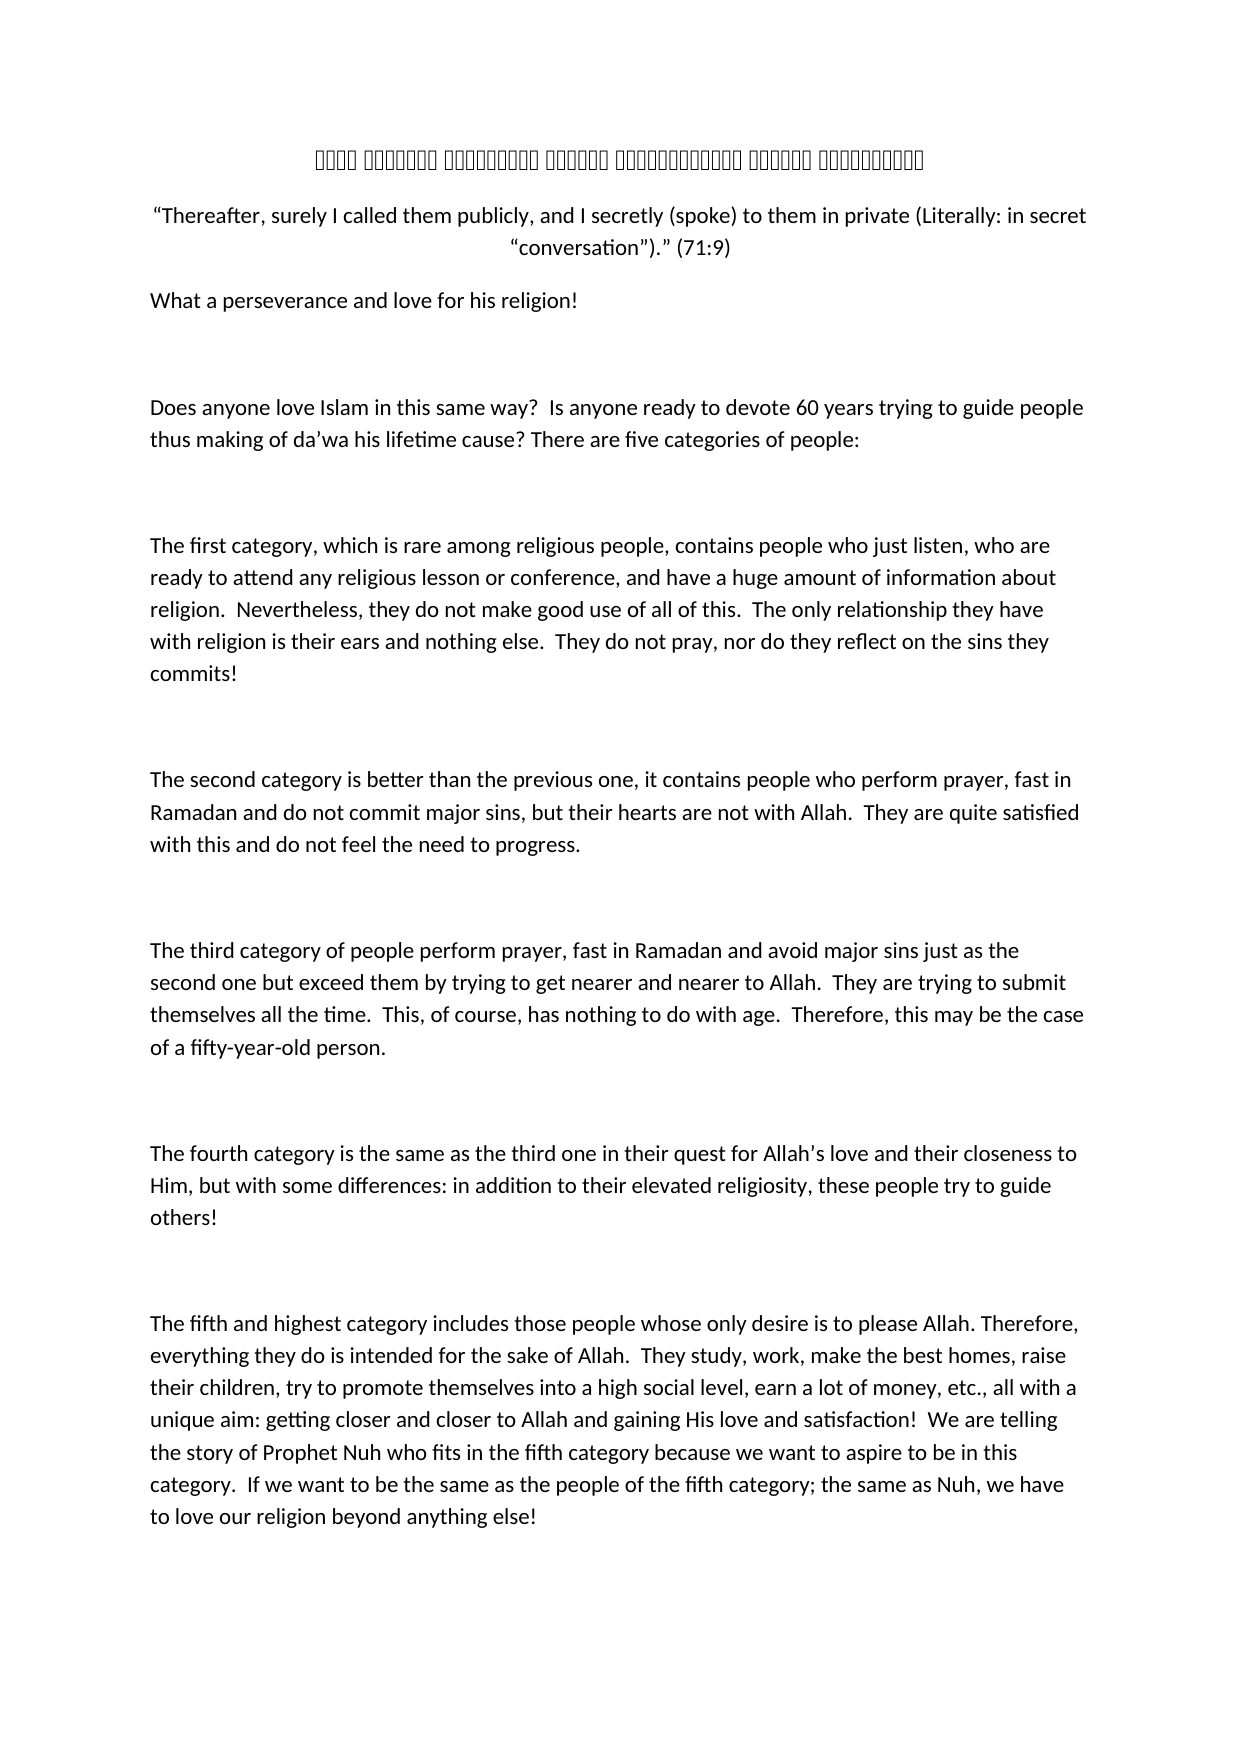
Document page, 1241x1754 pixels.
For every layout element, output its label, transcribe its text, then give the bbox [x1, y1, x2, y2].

text What a perseverance and love for his religion! [150, 287, 1090, 314]
text The second category is better than the previous one, it contains people who perform prayer, fast in Ramadan and do not commit major sins, but their hearts are not with Allah. They are quite satisfied with this and do not feel the need to progress. [150, 766, 1090, 858]
text Does anyone love Islam in this same way? Is anyone ready to devote 60 years trying to guide people thus making of da’wa his lifetime cause? There are five categories of people: [150, 393, 1090, 453]
text The fifth and highest category includes those people whose only desire is to please Allah. Therefore, everything they do is intended for the sake of Allah. They study, work, make the best homes, raise their children, try to promote themselves into a high social level, earn a lot of money, etc., all with a unique aim: getting closer and closer to Allah and gaining His love and satisfaction! We are telling the story of Prophet Nuh who fits in the fifth category because we want to aspire to be in this category. If we want to be the same as the people of the fifth category; the same as Nuh, we have to love our religion beyond anything else! [150, 1309, 1090, 1530]
text The fourth category is the same as the third one in their quest for Allah’s love and their closeness to Him, but with some differences: in addition to their elevated religiosity, these people try to guide others! [150, 1139, 1090, 1231]
text The third category of people perform prayer, fast in Ramadan and avoid major sins just as the second one but exceed them by trying to get nearer and nearer to Allah. They are trying to submit themselves all the time. This, of course, has nothing to do with age. Therefore, this may be the case of a fifty-year-old person. [150, 936, 1090, 1061]
text “Thereafter, surely I called them publicly, and I secretly (spoke) to them in private (Literally: in secret “conversation”).” (71:9) [150, 201, 1090, 262]
text The first category, which is rare among religious people, contains people who just listen, who are ready to attend any religious lesson or conference, and have a huge amount of information about religion. Nevertheless, they do not make good use of all of this. The only relationship they have with religion is their ears and nothing else. They do not pray, nor do they reflect on the sins they commits! [150, 531, 1090, 688]
